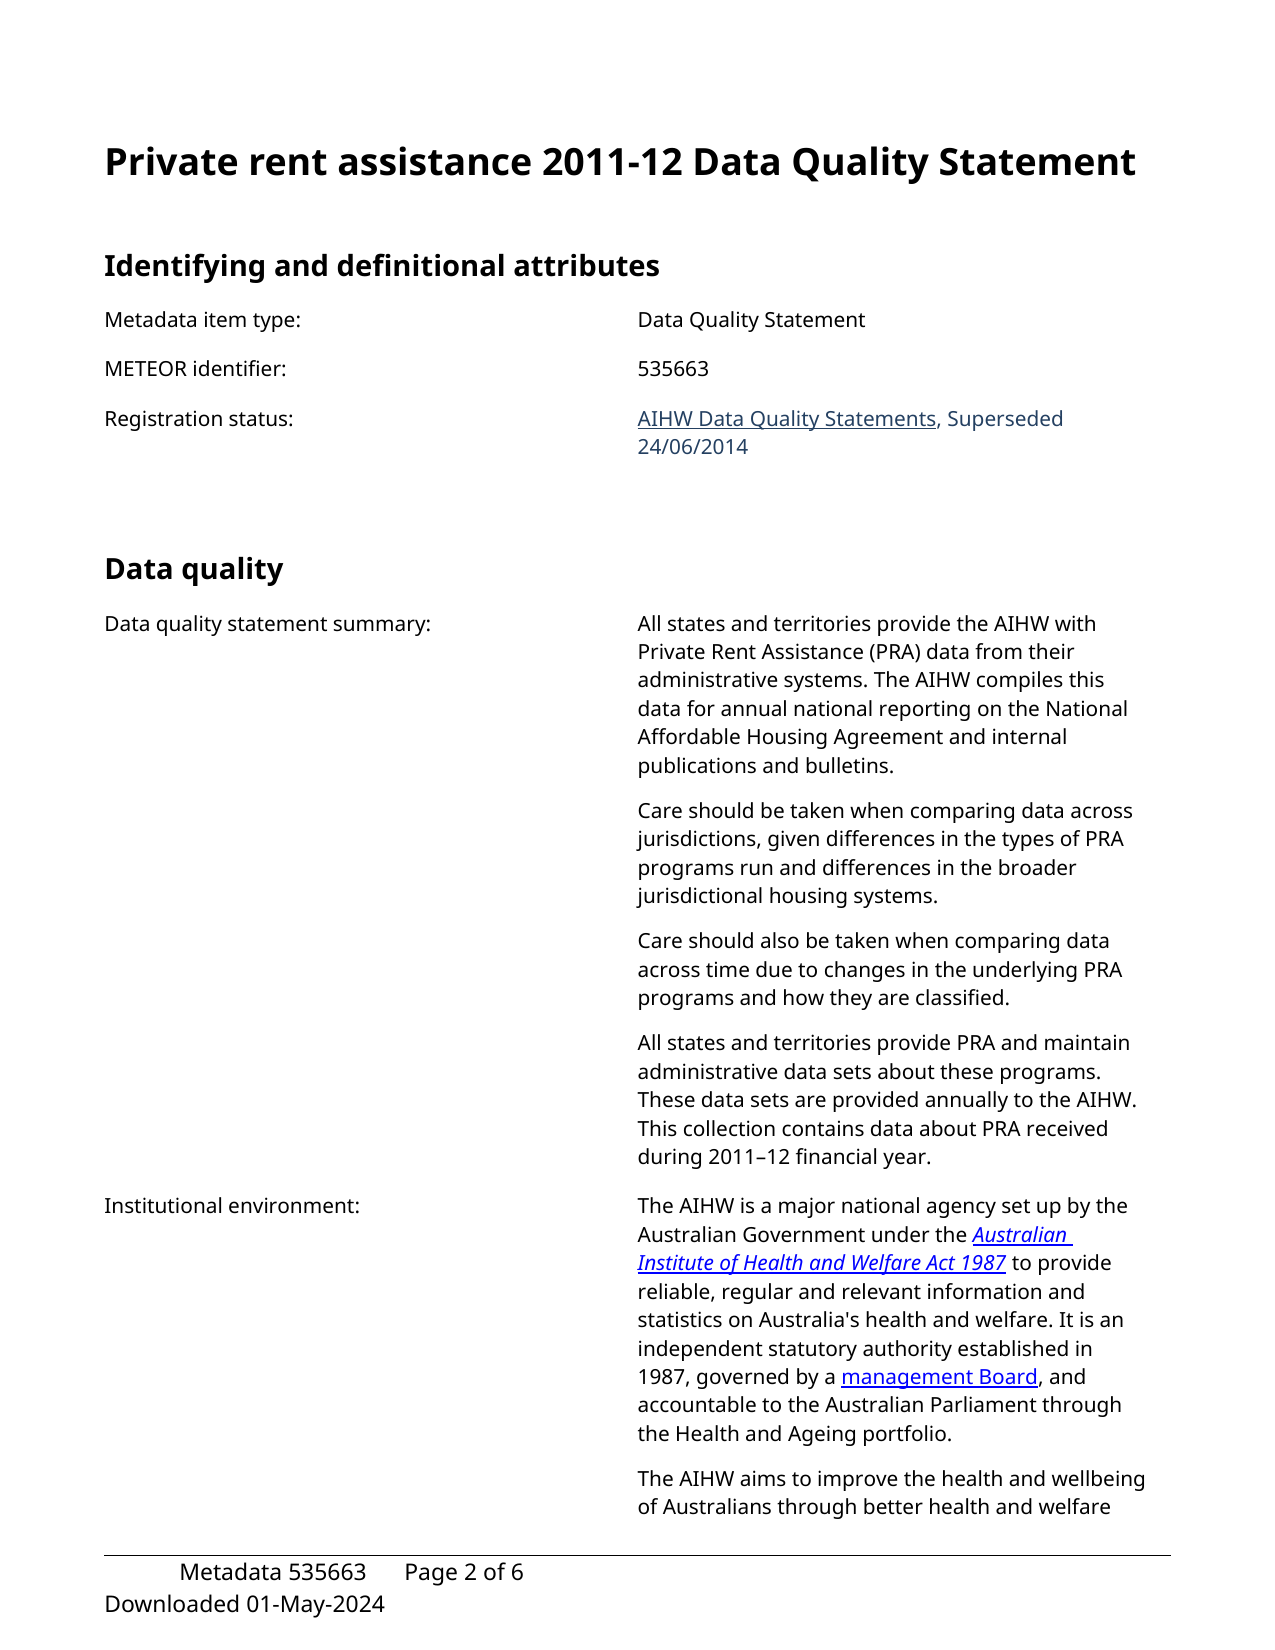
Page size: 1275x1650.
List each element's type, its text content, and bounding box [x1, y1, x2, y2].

table_header Identifying and definitional attributes [93, 199, 1159, 295]
subtitle Private rent assistance 2011-12 Data Quality Statement [104, 135, 1171, 186]
table_cell Registration status: [93, 394, 626, 471]
table_cell AIHW Data Quality Statements, Superseded 24/06/2014 [626, 394, 1159, 471]
table_cell 535663 [626, 344, 1159, 393]
table_cell All states and territories provide the AIHW with Private Rent Assistance (PRA) data from their administrative systems. The AIHW compiles this data for annual national reporting on the National Affordable Housing Agreement and internal publications and bulletins. Care should be taken when comparing data across jurisdictions, given differences in the types of PRA programs run and differences in the broader jurisdictional housing systems. Care should also be taken when comparing data across time due to changes in the underlying PRA programs and how they are classified. All states and territories provide PRA and maintain administrative data sets about these programs. These data sets are provided annually to the AIHW. This collection contains data about PRA received during 2011–12 financial year. [626, 598, 1159, 1181]
table_cell Metadata item type: [93, 295, 626, 344]
table_cell Data Quality Statement [626, 295, 1159, 344]
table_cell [626, 1181, 1159, 1531]
table_header Data quality [93, 503, 1159, 598]
table_cell Data quality statement summary: [93, 598, 626, 1181]
table_cell METEOR identifier: [93, 344, 626, 393]
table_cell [93, 1181, 626, 1531]
